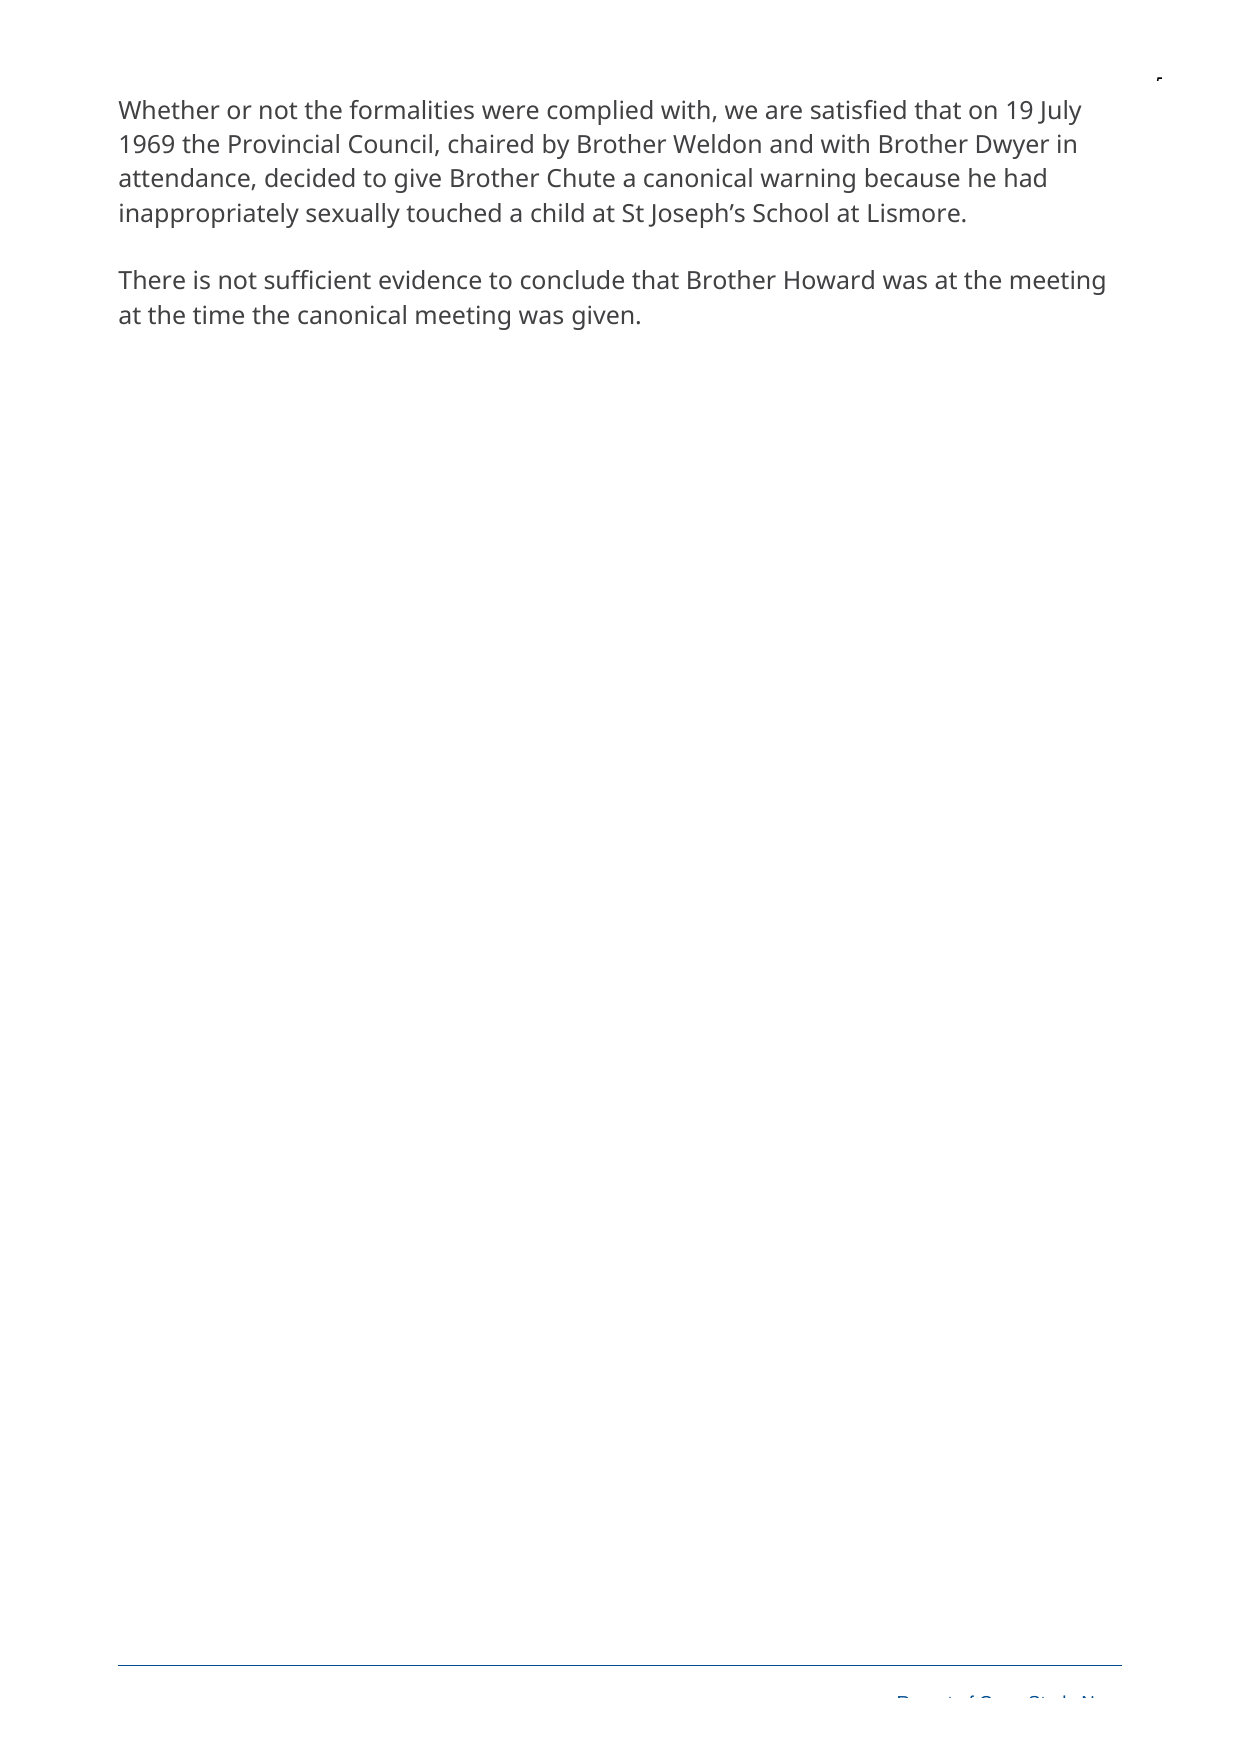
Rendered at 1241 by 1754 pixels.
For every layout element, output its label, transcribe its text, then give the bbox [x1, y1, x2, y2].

text There is not sufficient evidence to conclude that Brother Howard was at the meeting at the time the canonical meeting was given. [118, 263, 1120, 331]
text Whether or not the formalities were complied with, we are satisfied that on 19 July 1969 the Provincial Council, chaired by Brother Weldon and with Brother Dwyer in attendance, decided to give Brother Chute a canonical warning because he had inappropriately sexually touched a child at St Joseph’s School at Lismore. [118, 92, 1105, 229]
